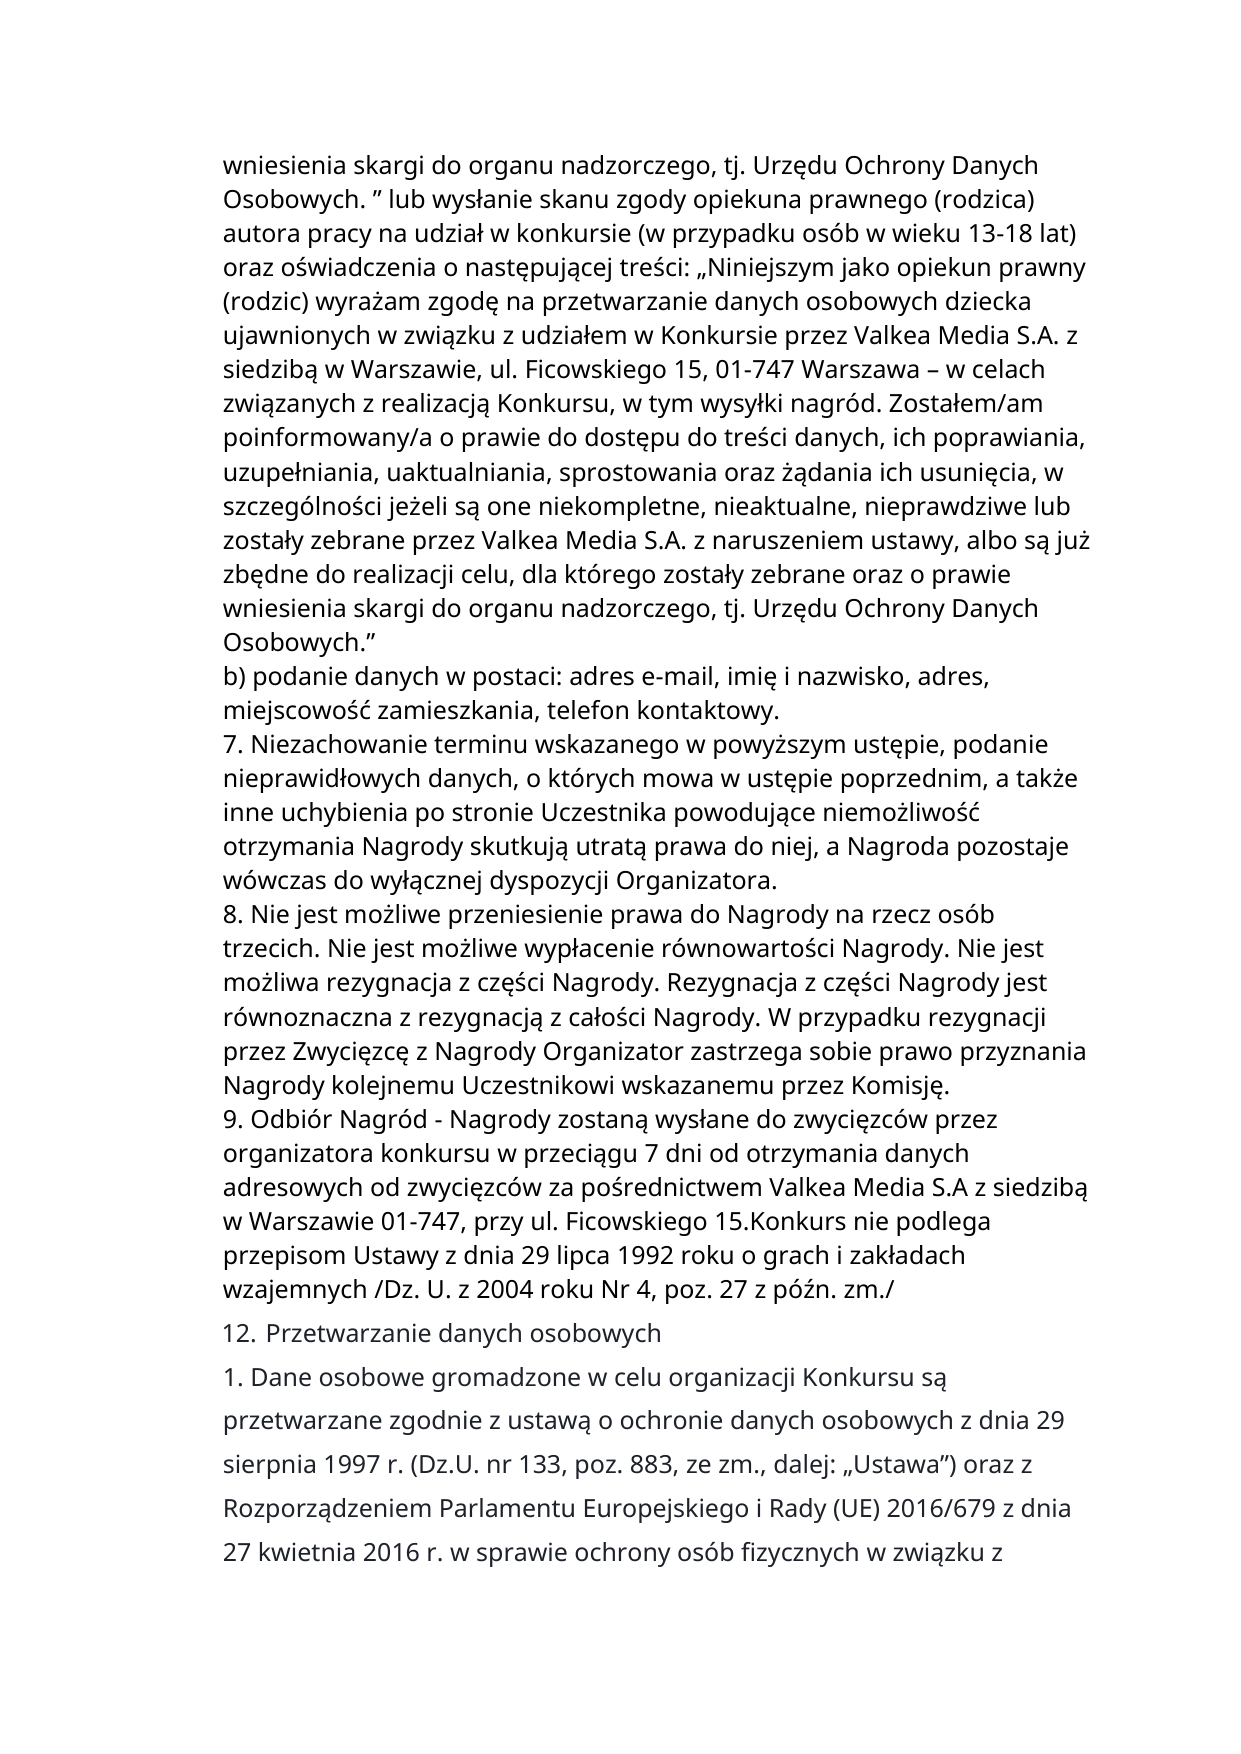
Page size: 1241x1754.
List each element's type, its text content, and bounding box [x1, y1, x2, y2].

text b) podanie danych w postaci: adres e-mail, imię i nazwisko, adres, miejscowość zamieszkania, telefon kontaktowy. [223, 658, 1093, 727]
text 8. Nie jest możliwe przeniesienie prawa do Nagrody na rzecz osób trzecich. Nie jest możliwe wypłacenie równowartości Nagrody. Nie jest możliwa rezygnacja z części Nagrody. Rezygnacja z części Nagrody jest równoznaczna z rezygnacją z całości Nagrody. W przypadku rezygnacji przez Zwycięzcę z Nagrody Organizator zastrzega sobie prawo przyznania Nagrody kolejnemu Uczestnikowi wskazanemu przez Komisję. [223, 897, 1093, 1101]
text 9. Odbiór Nagród - Nagrody zostaną wysłane do zwycięzców przez organizatora konkursu w przeciągu 7 dni od otrzymania danych adresowych od zwycięzców za pośrednictwem Valkea Media S.A z siedzibą w Warszawie 01-747, przy ul. Ficowskiego 15.Konkurs nie podlega przepisom Ustawy z dnia 29 lipca 1992 roku o grach i zakładach wzajemnych /Dz. U. z 2004 roku Nr 4, poz. 27 z późn. zm./ [223, 1101, 1093, 1306]
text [223, 148, 1093, 658]
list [223, 1349, 1093, 1568]
text 7. Niezachowanie terminu wskazanego w powyższym ustępie, podanie nieprawidłowych danych, o których mowa w ustępie poprzednim, a także inne uchybienia po stronie Uczestnika powodujące niemożliwość otrzymania Nagrody skutkują utratą prawa do niej, a Nagroda pozostaje wówczas do wyłącznej dyspozycji Organizatora. [223, 727, 1093, 897]
list Przetwarzanie danych osobowych [221, 1306, 1093, 1349]
